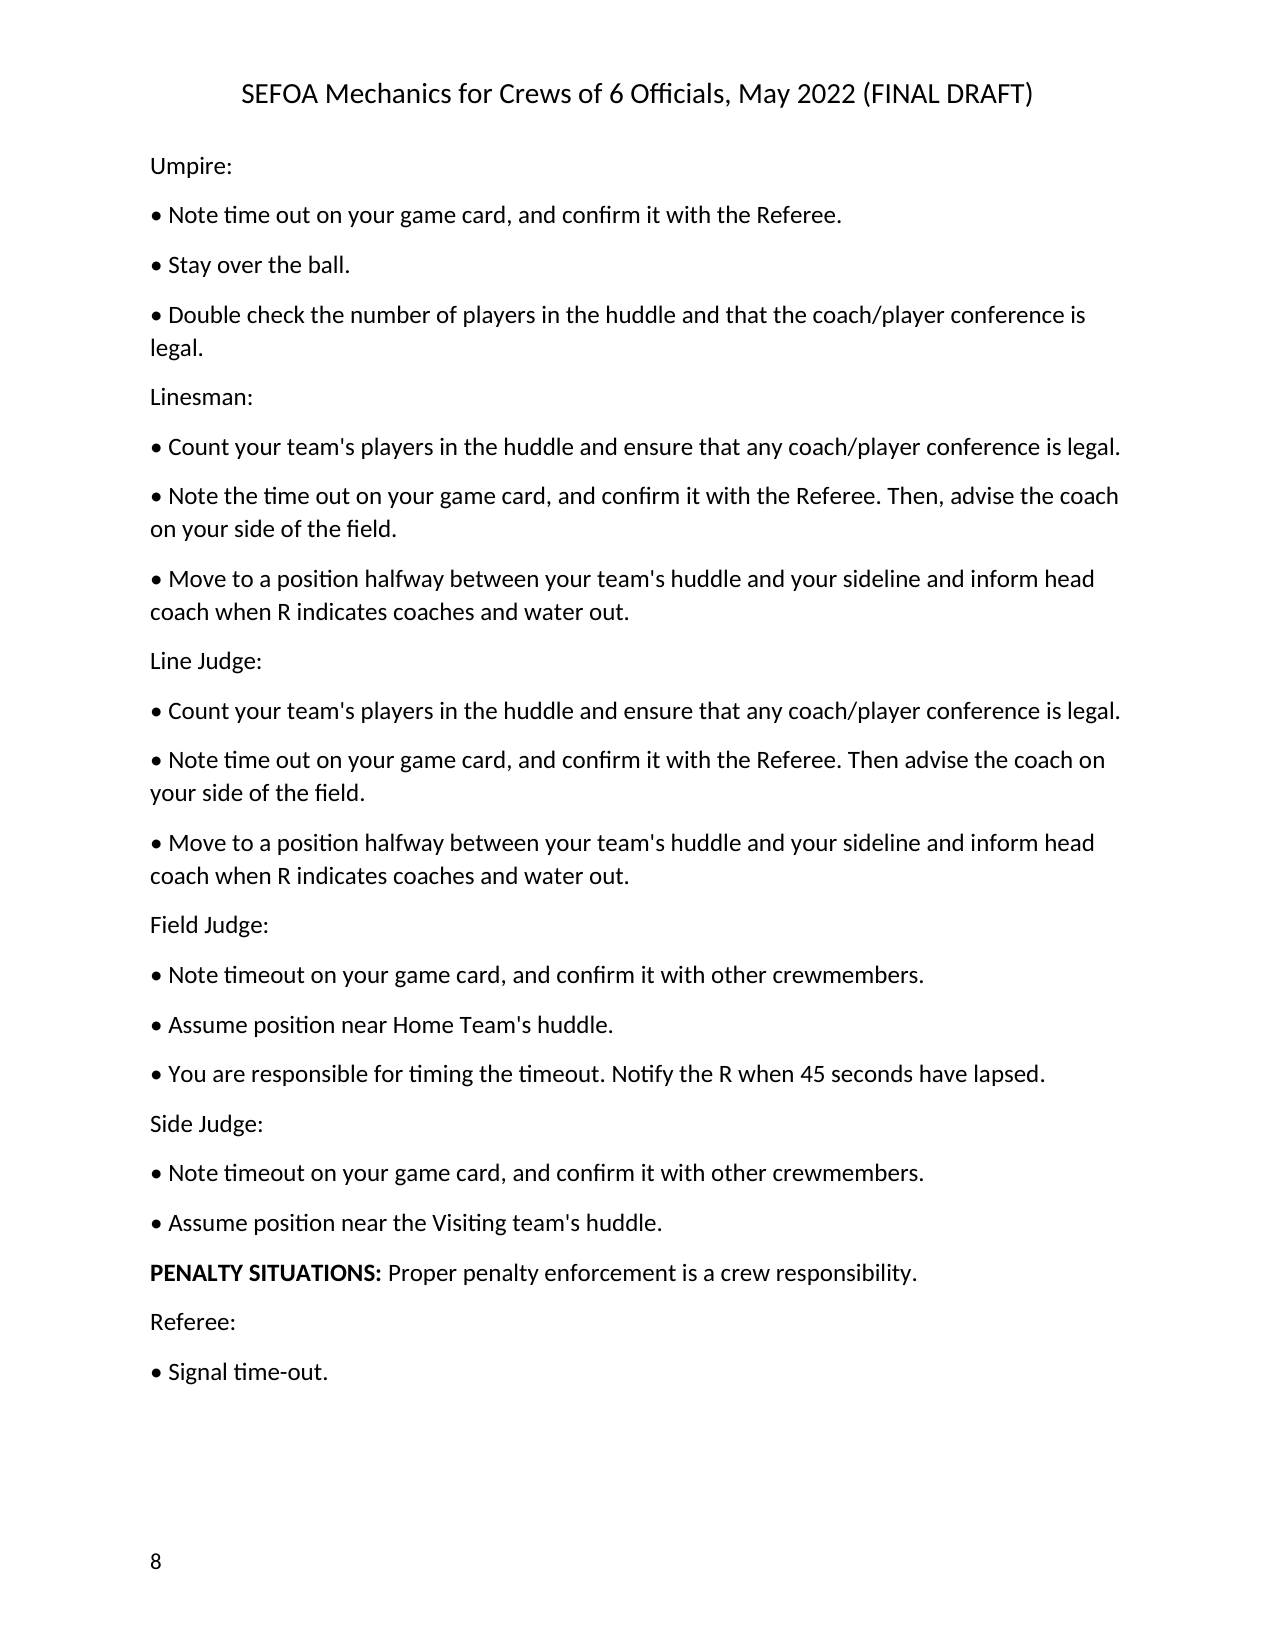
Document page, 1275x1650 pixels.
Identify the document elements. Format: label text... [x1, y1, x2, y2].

text Line Judge: [150, 645, 1125, 676]
text • Note time out on your game card, and confirm it with the Referee. Then advise the coach on your side of the field. [150, 744, 1125, 808]
text Referee: [150, 1306, 1125, 1337]
text • You are responsible for timing the timeout. Notify the R when 45 seconds have lapsed. [150, 1058, 1125, 1089]
text • Signal time-out. [150, 1356, 1125, 1386]
text • Count your team's players in the huddle and ensure that any coach/player conference is legal. [150, 695, 1125, 726]
text • Move to a position halfway between your team's huddle and your sideline and inform head coach when R indicates coaches and water out. [150, 563, 1125, 626]
text • Note the time out on your game card, and confirm it with the Referee. Then, advise the coach on your side of the field. [150, 480, 1125, 544]
text Linesman: [150, 381, 1125, 412]
text PENALTY SITUATIONS: Proper penalty enforcement is a crew responsibility. [150, 1257, 1125, 1287]
text • Stay over the ball. [150, 249, 1125, 280]
text Side Judge: [150, 1108, 1125, 1138]
text Field Judge: [150, 909, 1125, 940]
text • Double check the number of players in the huddle and that the coach/player conference is legal. [150, 299, 1125, 362]
text • Note timeout on your game card, and confirm it with other crewmembers. [150, 959, 1125, 990]
text • Move to a position halfway between your team's huddle and your sideline and inform head coach when R indicates coaches and water out. [150, 827, 1125, 891]
text • Count your team's players in the huddle and ensure that any coach/player conference is legal. [150, 431, 1125, 461]
text Umpire: [150, 150, 1125, 181]
text • Note timeout on your game card, and confirm it with other crewmembers. [150, 1157, 1125, 1188]
text • Assume position near Home Team's huddle. [150, 1009, 1125, 1039]
text • Assume position near the Visiting team's huddle. [150, 1207, 1125, 1238]
text • Note time out on your game card, and confirm it with the Referee. [150, 199, 1125, 230]
